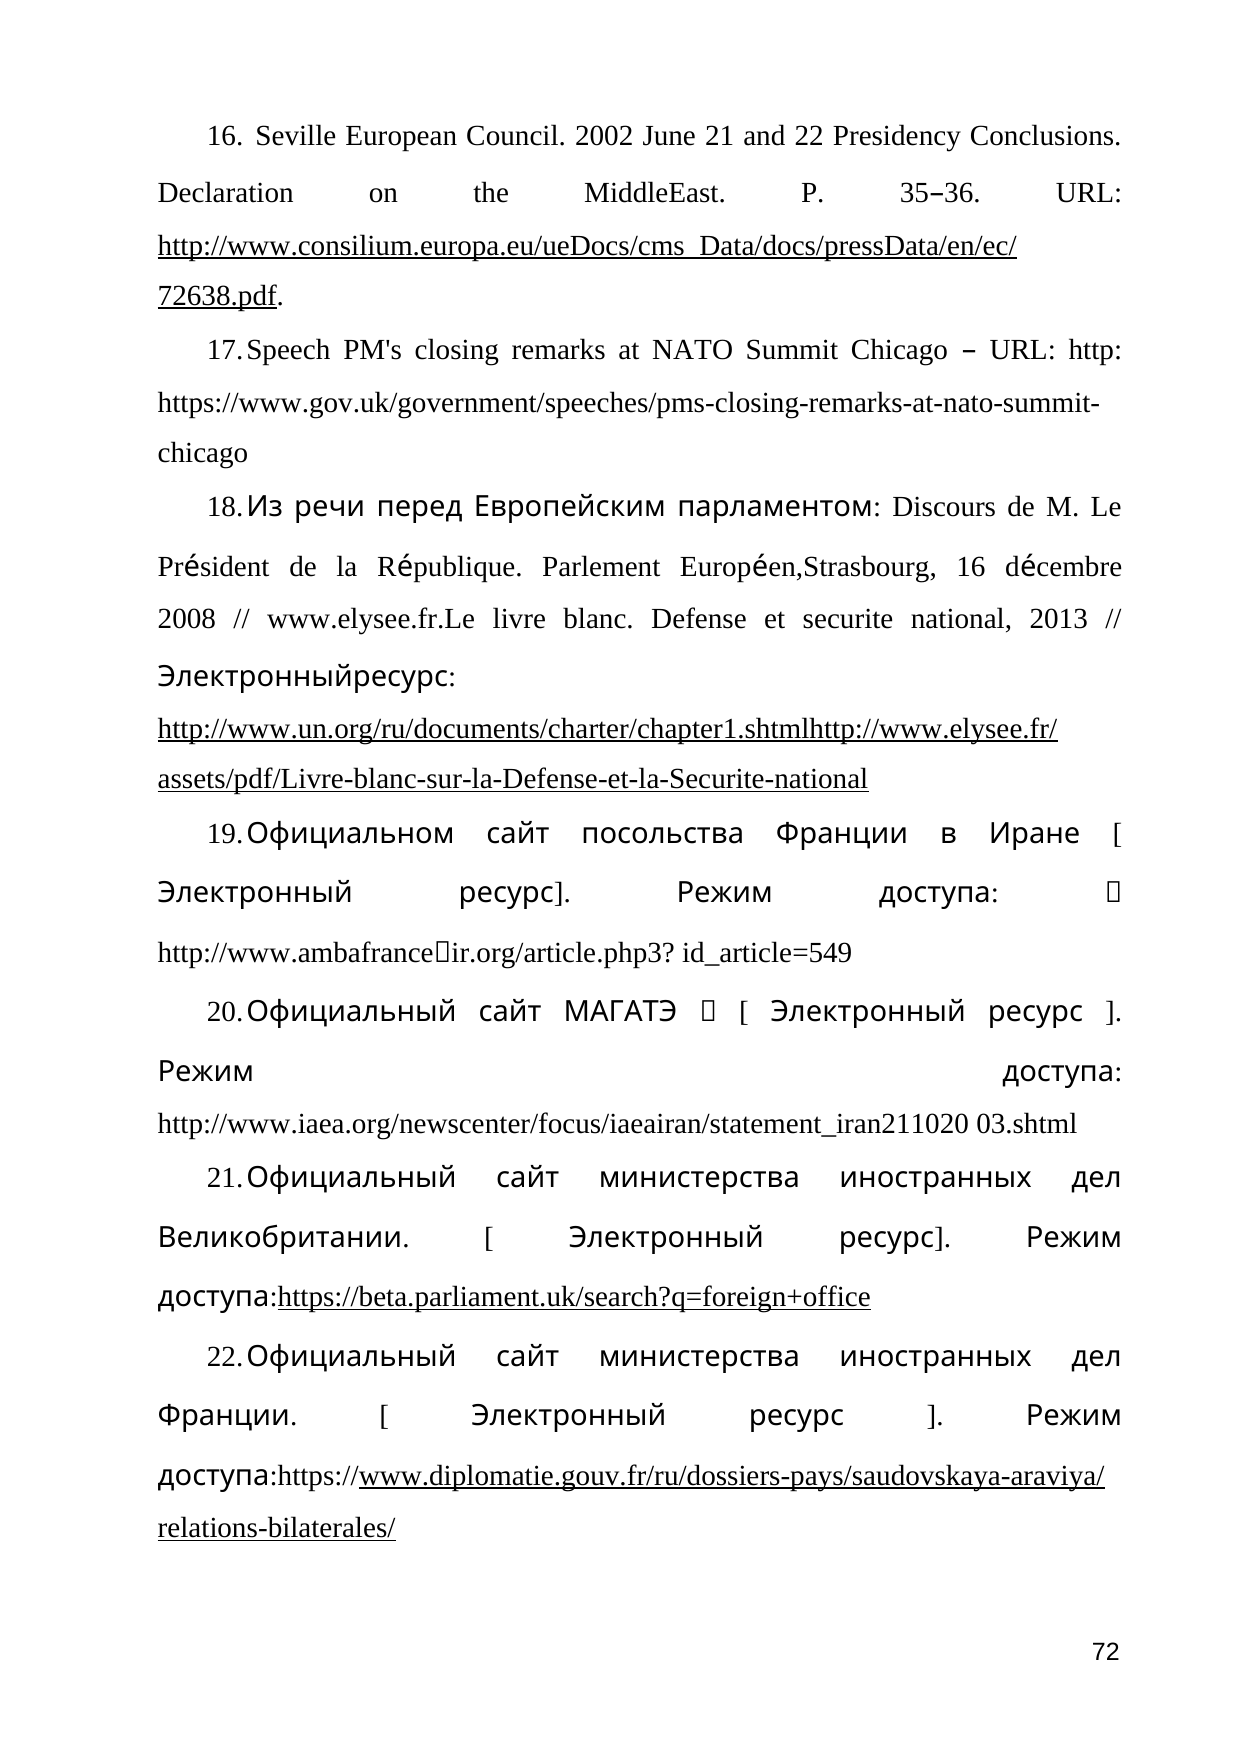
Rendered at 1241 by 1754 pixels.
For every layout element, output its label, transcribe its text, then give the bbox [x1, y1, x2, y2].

list Speech PM's closing remarks at NATO Summit Chicago – URL: http: https://www.gov.uk/government/speeches/pms-closing-remarks-at-nato-summit-chicago [157, 648, 1122, 789]
list Seville European Council. 2002 June 21 and 22 Presidency Conclusions. Declaration on the MiddleEast. P. 35–36. URL: http://www.consilium.europa.eu/ueDocs/cms_Data/docs/pressData/en/ec/72638.pdf. [157, 413, 1122, 607]
list Официальном сайт посольства Франции в Иране [ Электронный ресурс]. Режим доступа: 􏰀 http://www.ambafrance􏰀ir.org/article.php3? id_article=549 [157, 1182, 1122, 1341]
list Из речи перед Европейским парламентом: Discours de M. Le Président de la République. Parlement Européen,Strasbourg, 16 décembre 2008 // www.elysee.fr.Le livre blanc. Defense et securite national, 2013 // Электронныйресурс: http://www.un.org/ru/documents/charter/chapter1.shtmlhttp://www.elysee.fr/assets/pdf/Livre-blanc-sur-la-Defense-et-la-Securite-national [157, 831, 1122, 1140]
list Официальный сайт МАГАТЭ 􏰀 [ Электронный ресурс ]. Режим доступа: http://www.iaea.org/newscenter/focus/iaeairan/statement_iran211020 03.shtml [157, 1385, 1122, 1535]
list Remarks by President Herman Van Rompuy at the press conference following the extraordinary European Council on EU Southern Neighborhood and Libya. Brussels, 11 March 2011. PCE 065/11. [ Электронный ресурс].-Режим доступа :http://www.consilium.europa.eu/en/search/?ft%5B%5D=&q=Libya [157, 118, 1122, 371]
